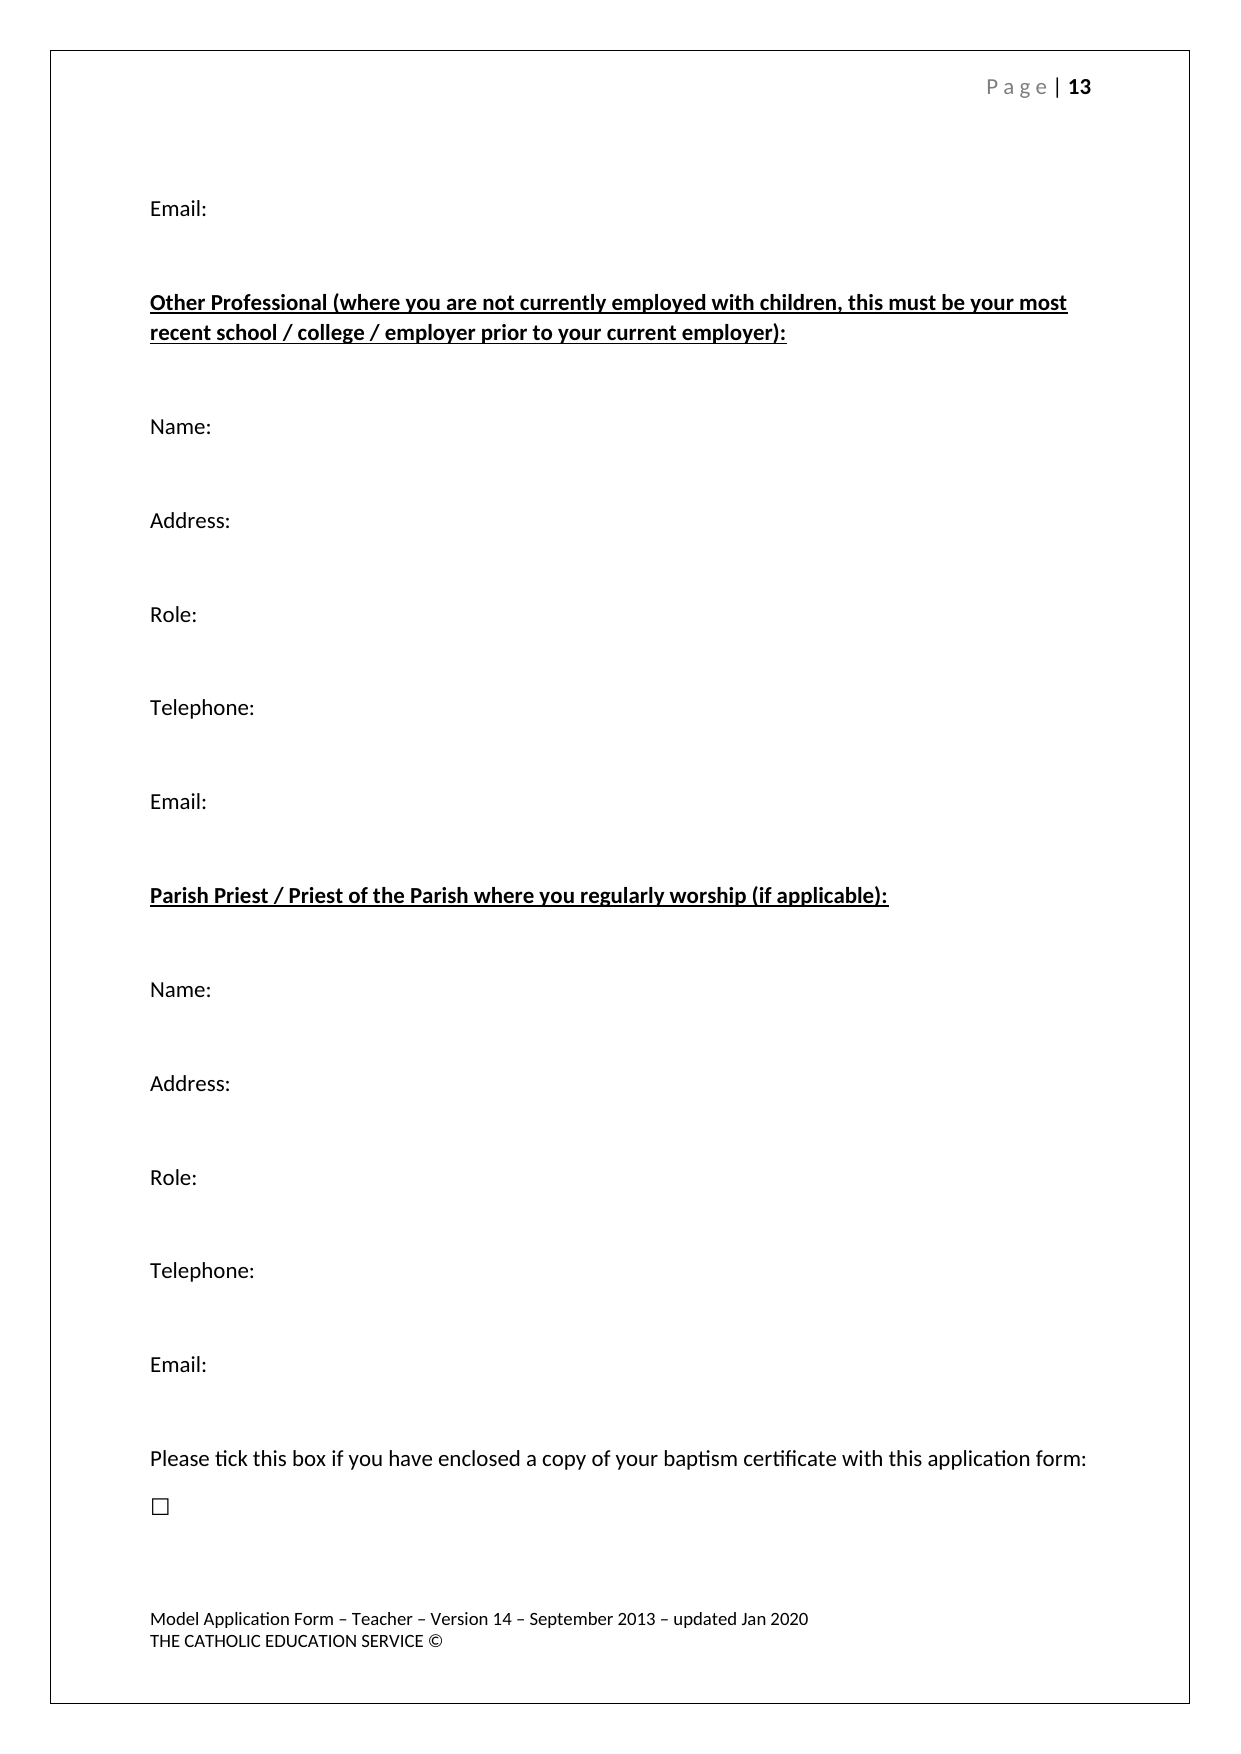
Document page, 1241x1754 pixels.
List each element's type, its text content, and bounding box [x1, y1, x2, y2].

text Address: [150, 506, 1107, 534]
subtitle Parish Priest / Priest of the Parish where you regularly worship (if applicable): [150, 881, 1107, 909]
subtitle Other Professional (where you are not currently employed with children, this must be your most recent school / college / employer prior to your current employer): [150, 288, 1070, 347]
text Email: [150, 1350, 1107, 1378]
text Name: [150, 975, 1107, 1003]
text Telephone: [150, 693, 1107, 722]
text Role: [150, 1163, 1107, 1191]
text Email: [150, 787, 1107, 815]
text Telephone: [150, 1256, 1107, 1284]
text Role: [150, 600, 1107, 628]
text P a g e | 13 [135, 72, 1091, 100]
text ☐ [150, 1491, 1107, 1522]
text Please tick this box if you have enclosed a copy of your baptism certificate with this application form: [150, 1444, 1107, 1472]
text Name: [150, 412, 1107, 440]
text Email: [150, 194, 1107, 222]
text Address: [150, 1069, 1107, 1097]
